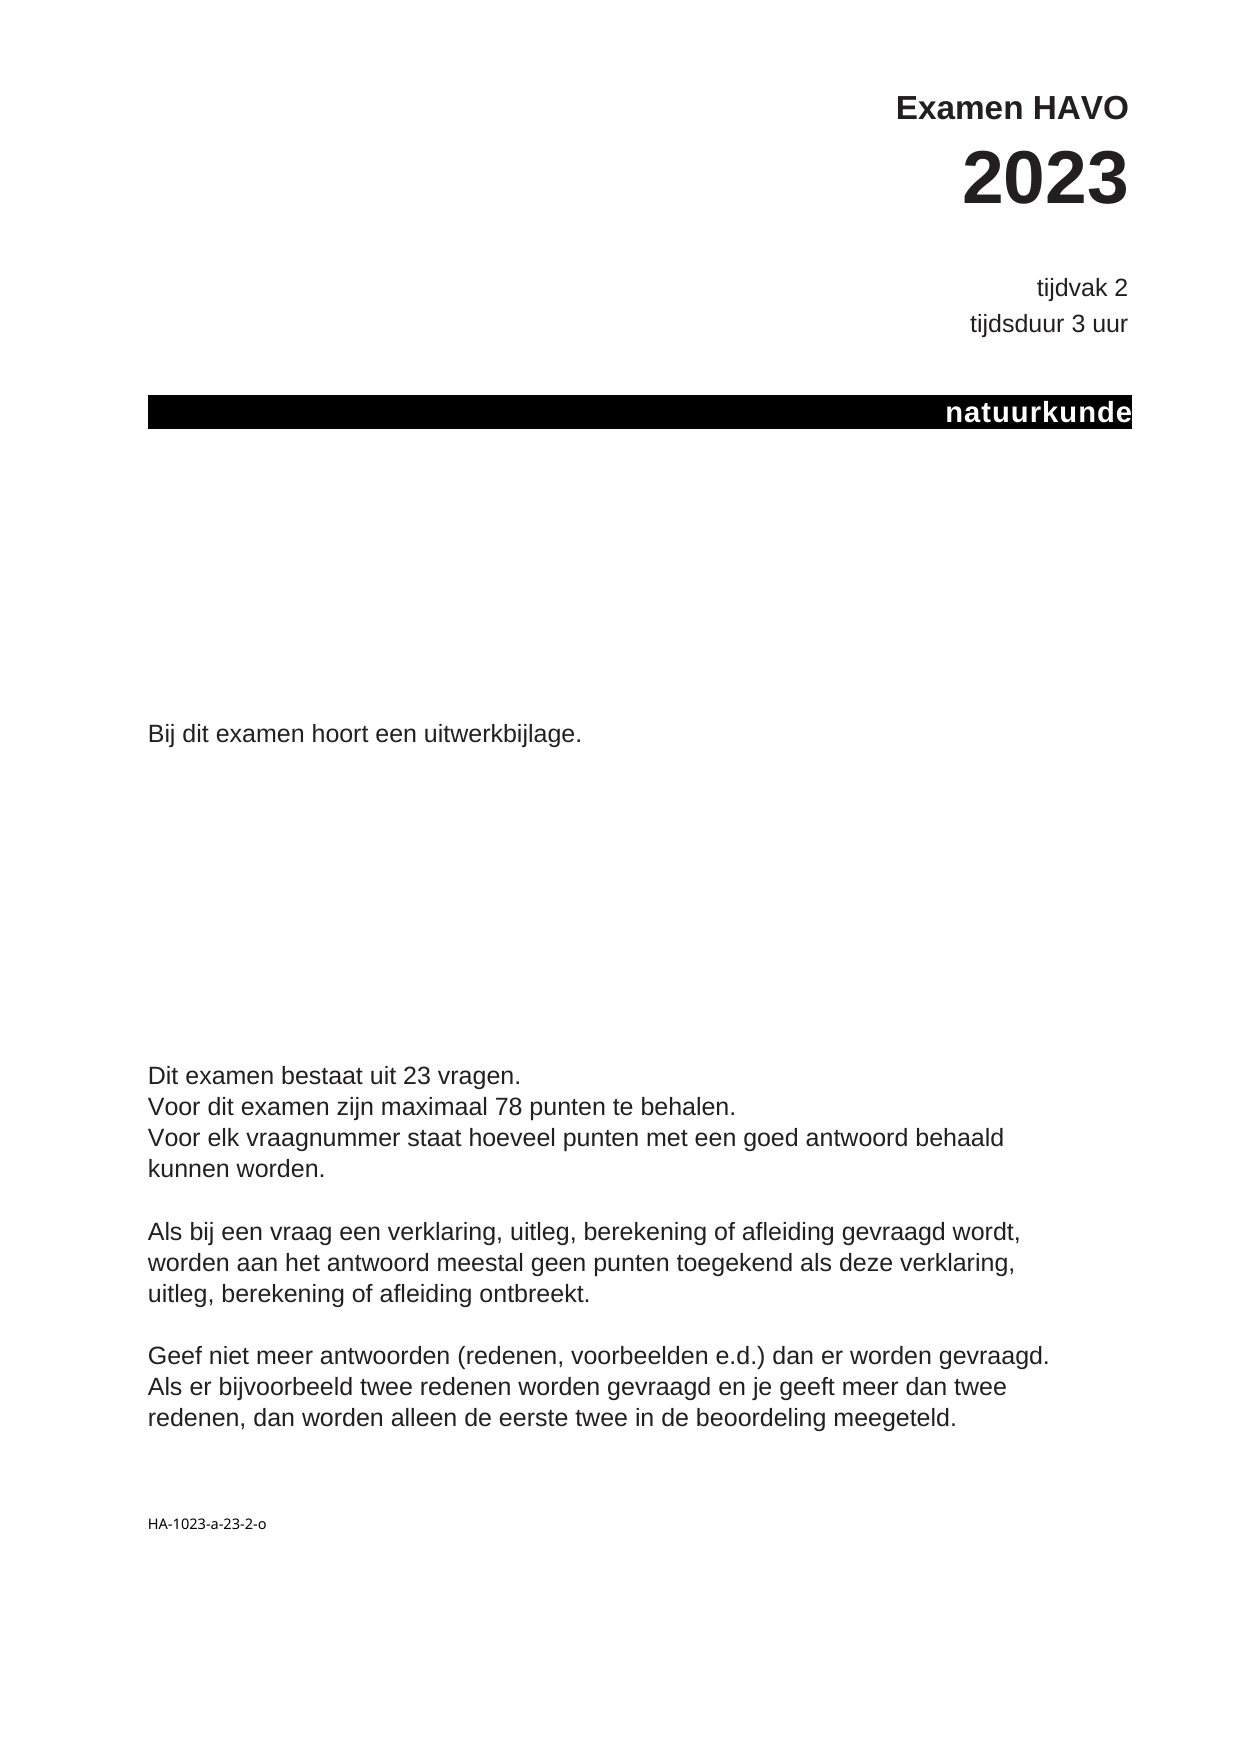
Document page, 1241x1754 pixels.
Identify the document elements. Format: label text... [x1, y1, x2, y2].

text Geef niet meer antwoorden (redenen, voorbeelden e.d.) dan er worden gevraagd. [148, 1341, 1142, 1370]
text 2023 [148, 133, 1129, 219]
text Voor elk vraagnummer staat hoeveel punten met een goed antwoord behaald kunnen worden. [148, 1123, 1057, 1183]
text HA-1023-a-23-2-o [148, 1514, 1057, 1534]
text Dit examen bestaat uit 23 vragen. [148, 1061, 1142, 1089]
text Voor dit examen zijn maximaal 78 punten te behalen. [148, 1092, 1142, 1121]
text Bij dit examen hoort een uitwerkbijlage. [148, 719, 1142, 747]
text Als er bijvoorbeeld twee redenen worden gevraagd en je geeft meer dan twee redenen, dan worden alleen de eerste twee in de beoordeling meegeteld. [148, 1372, 1057, 1432]
text Als bij een vraag een verklaring, uitleg, berekening of afleiding gevraagd wordt, worden aan het antwoord meestal geen punten toegekend als deze verklaring, uitleg, berekening of afleiding ontbreekt. [148, 1217, 1057, 1307]
text tijdvak 2 [148, 273, 1128, 301]
text Examen HAVO [148, 88, 1129, 127]
text tijdsduur 3 uur [148, 309, 1128, 337]
